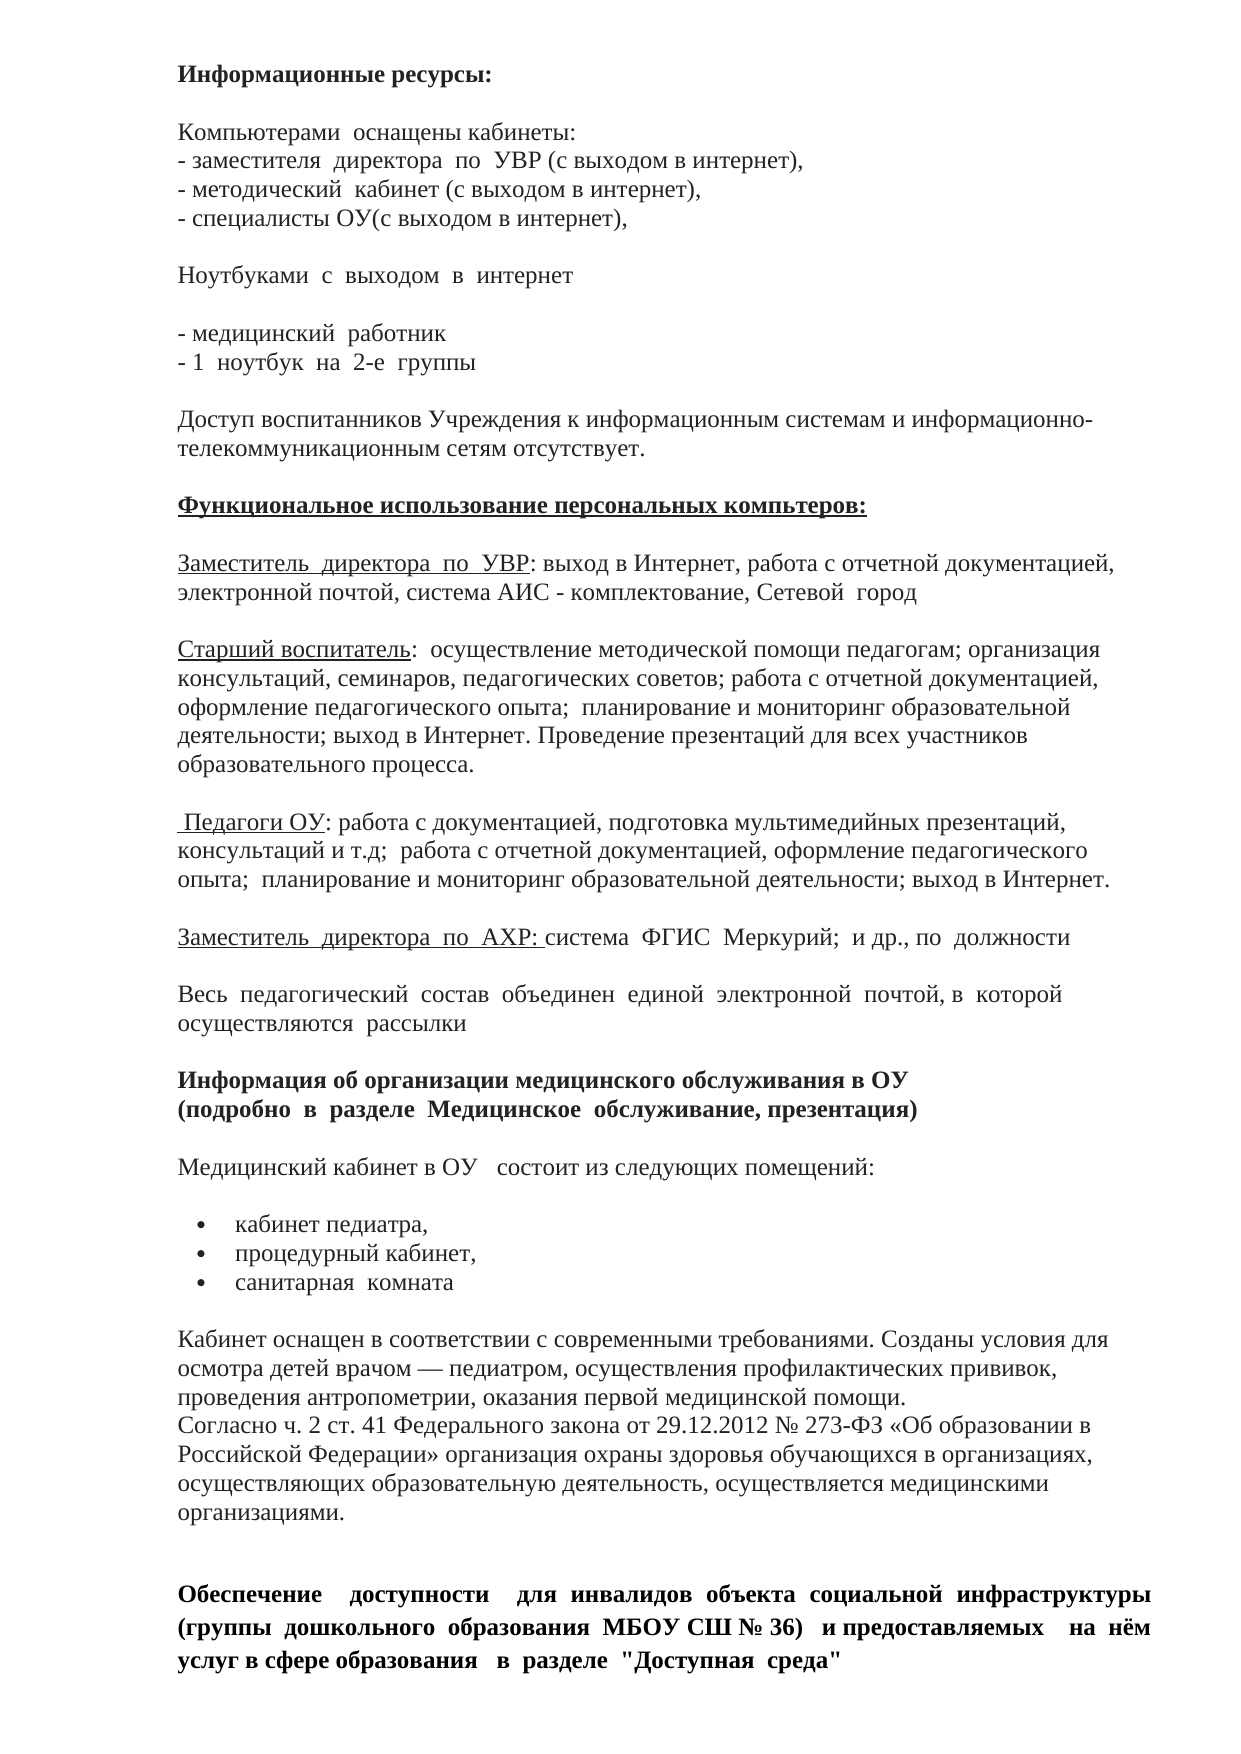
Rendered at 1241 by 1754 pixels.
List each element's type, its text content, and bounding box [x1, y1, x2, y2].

list процедурный кабинет, [197, 1238, 1152, 1267]
text Медицинский кабинет в ОУ состоит из следующих помещений: [177, 1152, 1152, 1180]
text Доступ воспитанников Учреждения к информационным системам и информационно-телекоммуникационным сетям отсутствует. [177, 404, 1152, 462]
text Обеспечение доступности для инвалидов объекта социальной инфраструктуры (группы дошкольного образования МБОУ СШ № 36) и предоставляемых на нём услуг в сфере образования в разделе "Доступная среда" [177, 1579, 1152, 1674]
text Весь педагогический состав объединен единой электронной почтой, в которой осуществляются рассылки [177, 979, 1152, 1037]
text - 1 ноутбук на 2-е группы [177, 347, 1152, 375]
text Заместитель директора по УВР: выход в Интернет, работа с отчетной документацией, электронной почтой, система АИС - комплектование, Сетевой город [177, 548, 1152, 605]
text Заместитель директора по АХР: система ФГИС Меркурий; и др., по должности [177, 922, 1152, 950]
text - заместителя директора по УВР (с выходом в интернет), [177, 145, 1152, 174]
text Ноутбуками с выходом в интернет [177, 260, 1152, 289]
text - специалисты ОУ(с выходом в интернет), [177, 203, 1152, 232]
text Информация об организации медицинского обслуживания в ОУ [177, 1065, 1152, 1094]
text Компьютерами оснащены кабинеты: [177, 117, 1152, 145]
list санитарная комната [197, 1267, 1152, 1295]
text - медицинский работник [177, 318, 1152, 347]
text Педагоги ОУ: работа с документацией, подготовка мультимедийных презентаций, консультаций и т.д; работа с отчетной документацией, оформление педагогического опыта; планирование и мониторинг образовательной деятельности; выход в Интернет. [177, 778, 1152, 893]
text - методический кабинет (с выходом в интернет), [177, 174, 1152, 203]
text Старший воспитатель: осуществление методической помощи педагогам; организация консультаций, семинаров, педагогических советов; работа с отчетной документацией, оформление педагогического опыта; планирование и мониторинг образовательной деятельности; выход в Интернет. Проведение презентаций для всех участников образовательного процесса. [177, 605, 1152, 778]
text Информационные ресурсы: [177, 59, 1152, 88]
text Кабинет оснащен в соответствии с современными требованиями. Созданы условия для осмотра детей врачом — педиатром, осуществления профилактических прививок, проведения антропометрии, оказания первой медицинской помощи. [177, 1324, 1152, 1410]
list кабинет педиатра, [197, 1209, 1152, 1238]
text Согласно ч. 2 ст. 41 Федерального закона от 29.12.2012 № 273-ФЗ «Об образовании в Российской Федерации» организация охраны здоровья обучающихся в организациях, осуществляющих образовательную деятельность, осуществляется медицинскими организациями. [177, 1410, 1152, 1525]
text (подробно в разделе Медицинское обслуживание, презентация) [177, 1094, 1152, 1123]
text Функциональное использование персональных компьтеров: [177, 490, 1152, 519]
